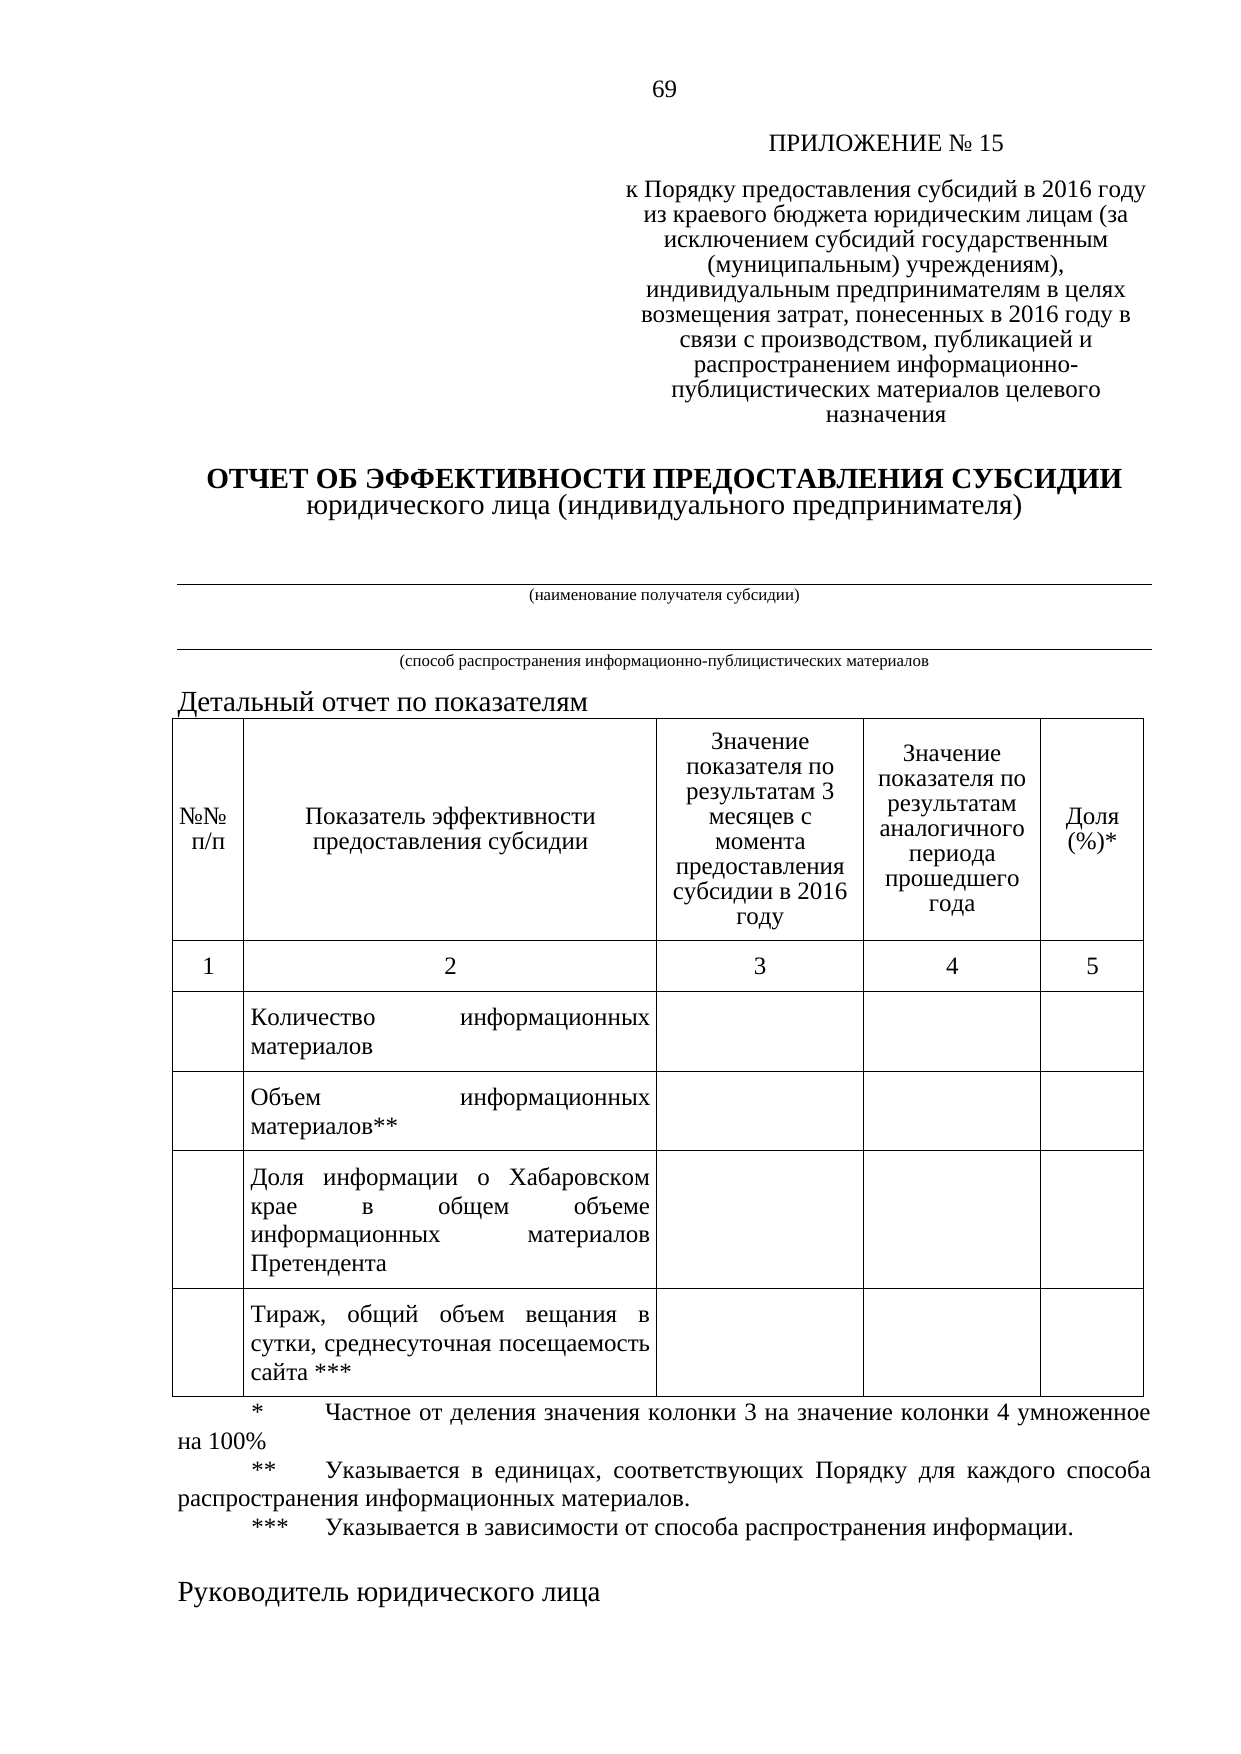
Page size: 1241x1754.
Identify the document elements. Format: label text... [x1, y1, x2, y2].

table_cell [1041, 1151, 1143, 1288]
table_cell [1041, 1072, 1143, 1150]
text *** Указывается в зависимости от способа распространения информации. [177, 1512, 1152, 1541]
table_cell [657, 992, 863, 1071]
table_cell Количество информационных материалов [244, 992, 656, 1071]
text * Частное от деления значения колонки 3 на значение колонки 4 умноженное на 100% [177, 1397, 1152, 1455]
table_header Доля (%)* [1041, 719, 1143, 940]
table_cell [864, 1289, 1040, 1396]
table_header Показатель эффективности предоставления субсидии [244, 719, 656, 940]
table_cell [173, 1151, 243, 1288]
text (способ распространения информационно-публицистических материалов [177, 650, 1152, 684]
table_cell 3 [657, 941, 863, 991]
table_header №№ п/п [173, 719, 243, 940]
table_cell 2 [244, 941, 656, 991]
table_cell [173, 1289, 243, 1396]
text (наименование получателя субсидии) [177, 585, 1152, 618]
text ПРИЛОЖЕНИЕ № 15 [620, 131, 1152, 156]
table_cell [864, 1072, 1040, 1150]
table_cell Объем информационных материалов** [244, 1072, 656, 1150]
text ОТЧЕТ ОБ ЭФФЕКТИВНОСТИ ПРЕДОСТАВЛЕНИЯ СУБСИДИИ [177, 461, 1152, 494]
table_cell [1041, 992, 1143, 1071]
table_cell Тираж, общий объем вещания в сутки, среднесуточная посещаемость сайта *** [244, 1289, 656, 1396]
text Руководитель юридического лица [177, 1574, 1152, 1608]
text ** Указывается в единицах, соответствующих Порядку для каждого способа распространения информационных материалов. [177, 1455, 1152, 1512]
table_cell [1041, 1289, 1143, 1396]
table_cell [864, 992, 1040, 1071]
text Детальный отчет по показателям [177, 684, 1152, 717]
table_header Значение показателя по результатам аналогичного периода прошедшего года [864, 719, 1040, 940]
table_cell [864, 1151, 1040, 1288]
table_cell 4 [864, 941, 1040, 991]
table_header Значение показателя по результатам 3 месяцев с момента предоставления субсидии в 2016 году [657, 719, 863, 940]
text юридического лица (индивидуального предпринимателя) [561, 494, 1152, 519]
table_cell 1 [173, 941, 243, 991]
table_cell [173, 1072, 243, 1150]
table_cell [657, 1072, 863, 1150]
table_cell [657, 1289, 863, 1396]
table_cell 5 [1041, 941, 1143, 991]
table_cell [657, 1151, 863, 1288]
text юридического лица (индивидуального предпринимателя) [177, 494, 564, 519]
table_cell Доля информации о Хабаровском крае в общем объеме информационных материалов Претендента [244, 1151, 656, 1288]
table_cell [173, 992, 243, 1071]
text к Порядку предоставления субсидий в 2016 году из краевого бюджета юридическим лицам (за исключением субсидий государственным (муниципальным) учреждениям), индивидуальным предпринимателям в целях возмещения затрат, понесенных в 2016 году в связи с производством, публикацией и распространением информационно-публицистических материалов целевого назначения [620, 177, 1152, 427]
